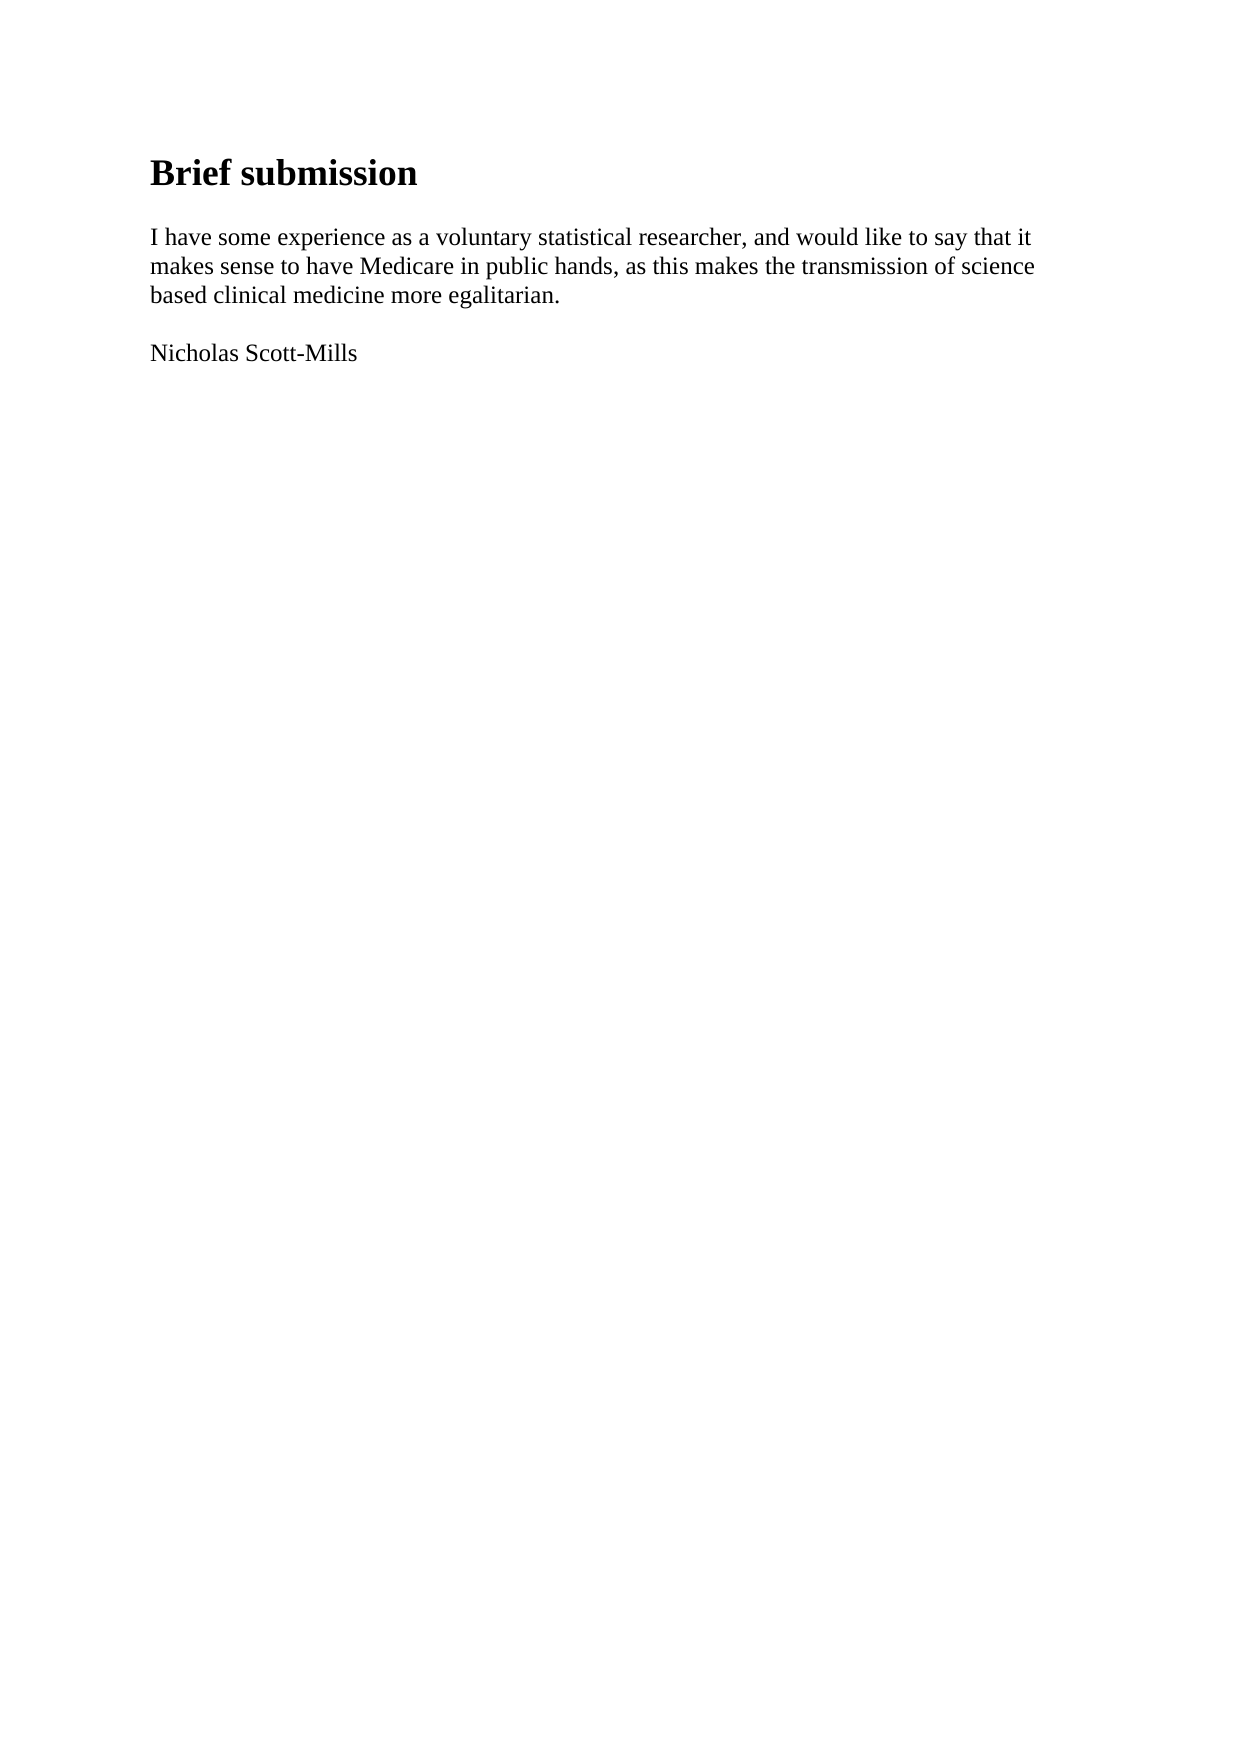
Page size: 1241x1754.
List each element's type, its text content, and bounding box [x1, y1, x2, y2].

text I have some experience as a voluntary statistical researcher, and would like to say that it makes sense to have Medicare in public hands, as this makes the transmission of science based clinical medicine more egalitarian. [150, 222, 1090, 308]
subtitle Brief submission [150, 150, 1090, 193]
text Nicholas Scott-Mills [150, 338, 1090, 366]
